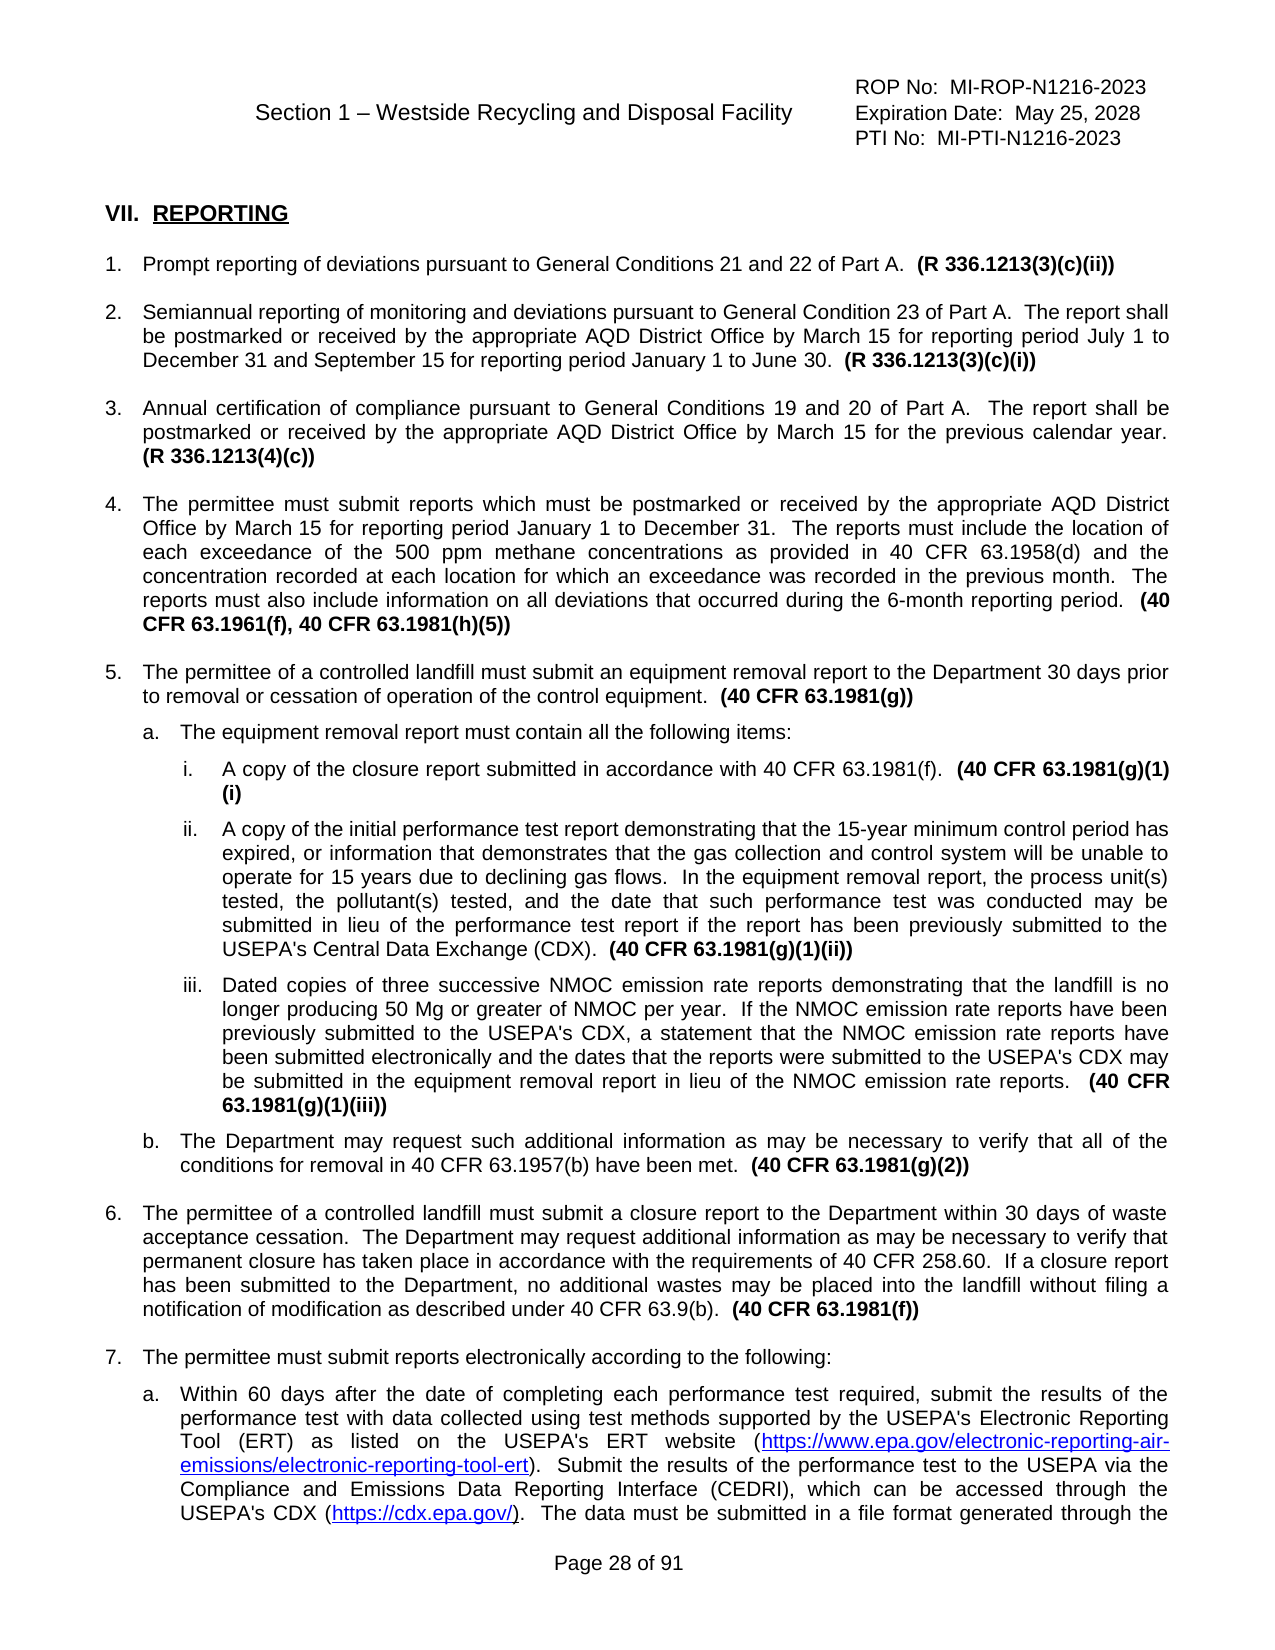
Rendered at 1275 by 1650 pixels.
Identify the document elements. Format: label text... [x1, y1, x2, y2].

text ii. A copy of the initial performance test report demonstrating that the 15-year minimum control period has expired, or information that demonstrates that the gas collection and control system will be unable to operate for 15 years due to declining gas flows. In the equipment removal report, the process unit(s) tested, the pollutant(s) tested, and the date that such performance test was conducted may be submitted in lieu of the performance test report if the report has been previously submitted to the USEPA's Central Data Exchange (CDX). (40 CFR 63.1981(g)(1)(ii)) [183, 817, 1170, 961]
list The equipment removal report must contain all the following items: [142, 720, 1170, 744]
text iii. Dated copies of three successive NMOC emission rate reports demonstrating that the landfill is no longer producing 50 Mg or greater of NMOC per year. If the NMOC emission rate reports have been previously submitted to the USEPA's CDX, a statement that the NMOC emission rate reports have been submitted electronically and the dates that the reports were submitted to the USEPA's CDX may be submitted in the equipment removal report in lieu of the NMOC emission rate reports. (40 CFR 63.1981(g)(1)(iii)) [183, 973, 1170, 1117]
text i. A copy of the closure report submitted in accordance with 40 CFR 63.1981(f). (40 CFR 63.1981(g)(1)(i) [183, 756, 1170, 804]
list Prompt reporting of deviations pursuant to General Conditions 21 and 22 of Part A. (R 336.1213(3)(c)(ii)) [105, 252, 1170, 276]
text VII. REPORTING [105, 199, 1170, 226]
list The permittee of a controlled landfill must submit a closure report to the Department within 30 days of waste acceptance cessation. The Department may request additional information as may be necessary to verify that permanent closure has taken place in accordance with the requirements of 40 CFR 258.60. If a closure report has been submitted to the Department, no additional wastes may be placed into the landfill without filing a notification of modification as described under 40 CFR 63.9(b). (40 CFR 63.1981(f)) [105, 1201, 1170, 1321]
list The permittee must submit reports which must be postmarked or received by the appropriate AQD District Office by March 15 for reporting period January 1 to December 31. The reports must include the location of each exceedance of the 500 ppm methane concentrations as provided in 40 CFR 63.1958(d) and the concentration recorded at each location for which an exceedance was recorded in the previous month. The reports must also include information on all deviations that occurred during the 6-month reporting period. (40 CFR 63.1961(f), 40 CFR 63.1981(h)(5)) [105, 492, 1170, 636]
list The Department may request such additional information as may be necessary to verify that all of the conditions for removal in 40 CFR 63.1957(b) have been met. (40 CFR 63.1981(g)(2)) [142, 1129, 1170, 1177]
list The permittee of a controlled landfill must submit an equipment removal report to the Department 30 days prior to removal or cessation of operation of the control equipment. (40 CFR 63.1981(g)) [105, 659, 1170, 707]
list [142, 1381, 1170, 1525]
list Semiannual reporting of monitoring and deviations pursuant to General Condition 23 of Part A. The report shall be postmarked or received by the appropriate AQD District Office by March 15 for reporting period July 1 to December 31 and September 15 for reporting period January 1 to June 30. (R 336.1213(3)(c)(i)) [105, 300, 1170, 372]
list The permittee must submit reports electronically according to the following: [105, 1345, 1170, 1369]
list Annual certification of compliance pursuant to General Conditions 19 and 20 of Part A. The report shall be postmarked or received by the appropriate AQD District Office by March 15 for the previous calendar year. (R 336.1213(4)(c)) [105, 396, 1170, 468]
